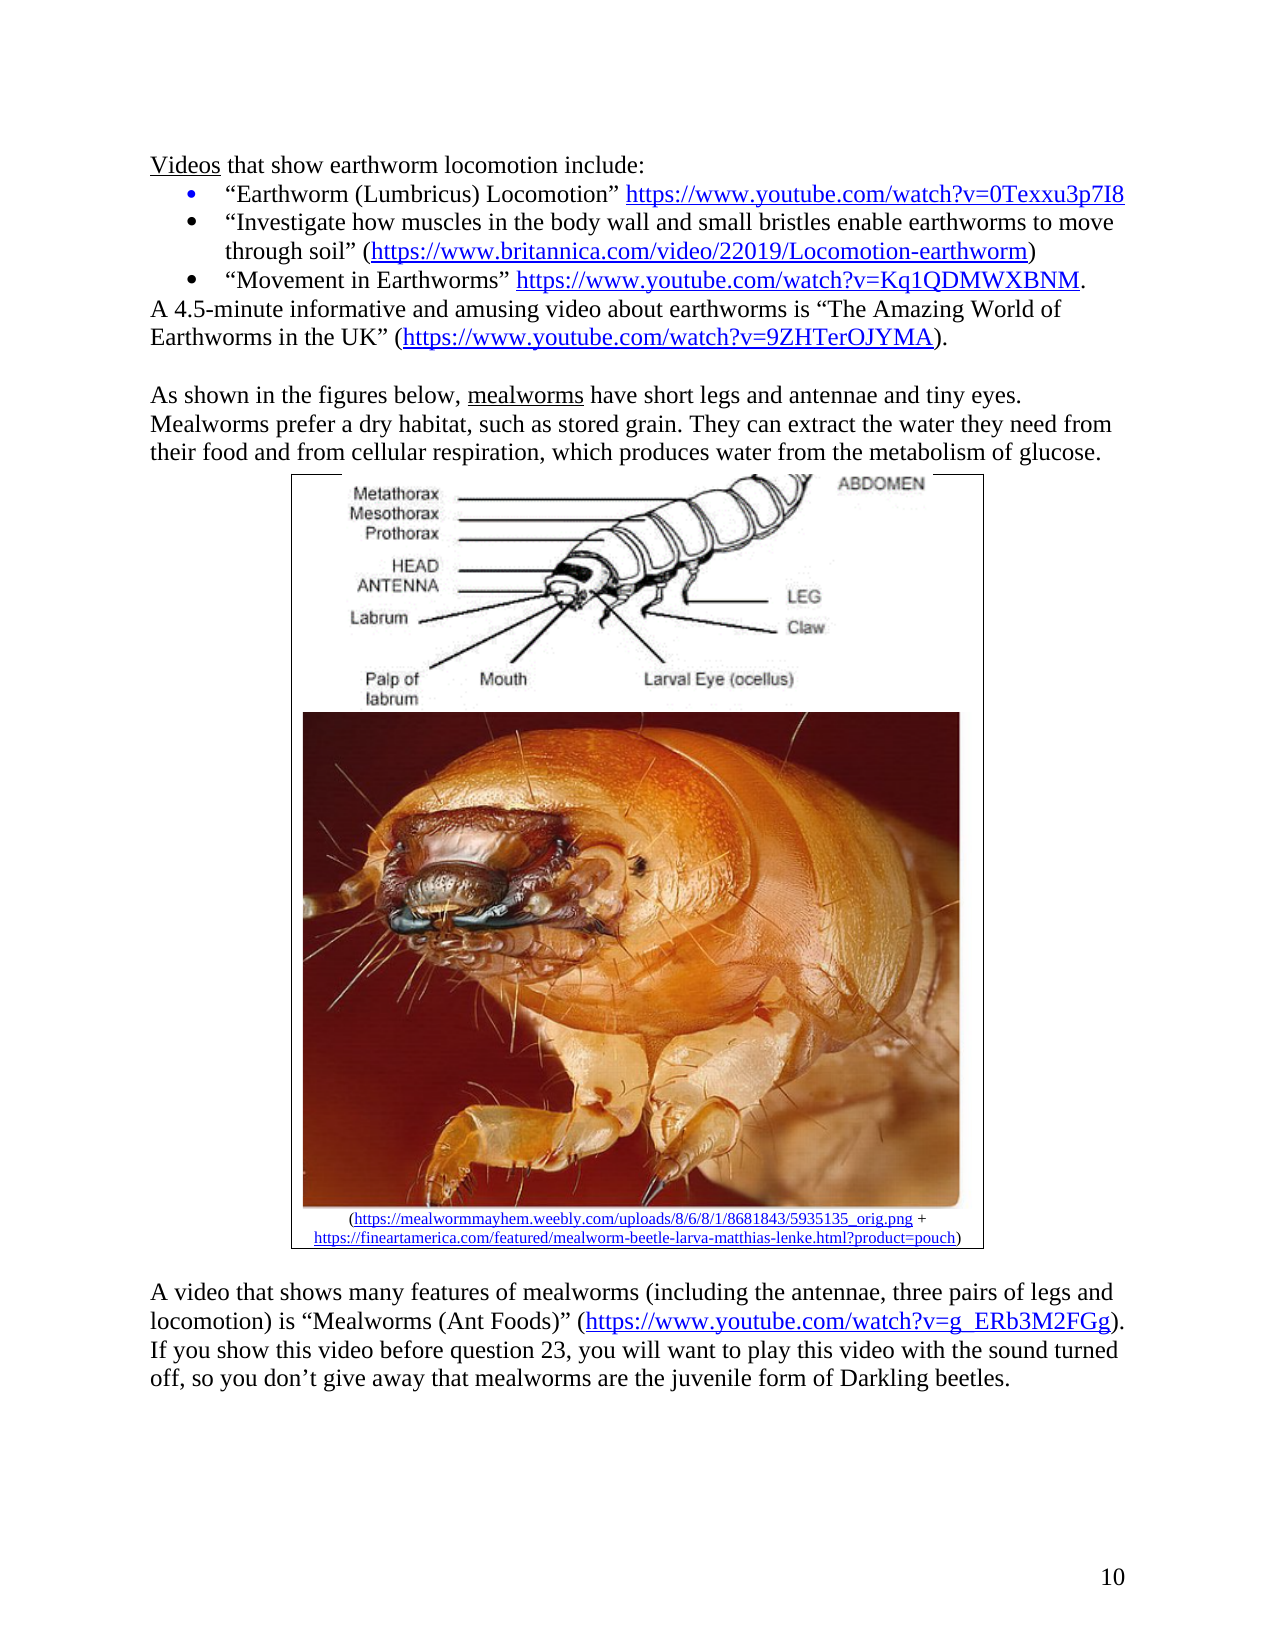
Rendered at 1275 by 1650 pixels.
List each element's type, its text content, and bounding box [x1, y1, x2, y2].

table_header (https://mealwormmayhem.weebly.com/uploads/8/6/8/1/8681843/5935135_orig.png + https://fineartamerica.com/featured/mealworm-beetle-larva-matthias-lenke.html?product=pouch) [292, 475, 983, 1247]
text As shown in the figures below, mealworms have short legs and antennae and tiny eyes. Mealworms prefer a dry habitat, such as stored grain. They can extract the water they need from their food and from cellular respiration, which produces water from the metabolism of glucose. [150, 380, 1125, 466]
text A video that shows many features of mealworms (including the antennae, three pairs of legs and locomotion) is “Mealworms (Ant Foods)” (https://www.youtube.com/watch?v=g_ERb3M2FGg). If you show this video before question 23, you will want to play this video with the sound turned off, so you don’t give away that mealworms are the juvenile form of Darkling beetles. [150, 1277, 1125, 1392]
list “Movement in Earthworms” https://www.youtube.com/watch?v=Kq1QDMWXBNM. [187, 265, 1125, 294]
list “Earthworm (Lumbricus) Locomotion” https://www.youtube.com/watch?v=0Texxu3p7I8 [187, 179, 1125, 207]
text Videos that show earthworm locomotion include: [150, 150, 1125, 179]
list “Investigate how muscles in the body wall and small bristles enable earthworms to move through soil” (https://www.britannica.com/video/22019/Locomotion-earthworm) [187, 207, 1125, 265]
picture [342, 474, 933, 712]
text A 4.5-minute informative and amusing video about earthworms is “The Amazing World of Earthworms in the UK” (https://www.youtube.com/watch?v=9ZHTerOJYMA). [150, 294, 1125, 351]
